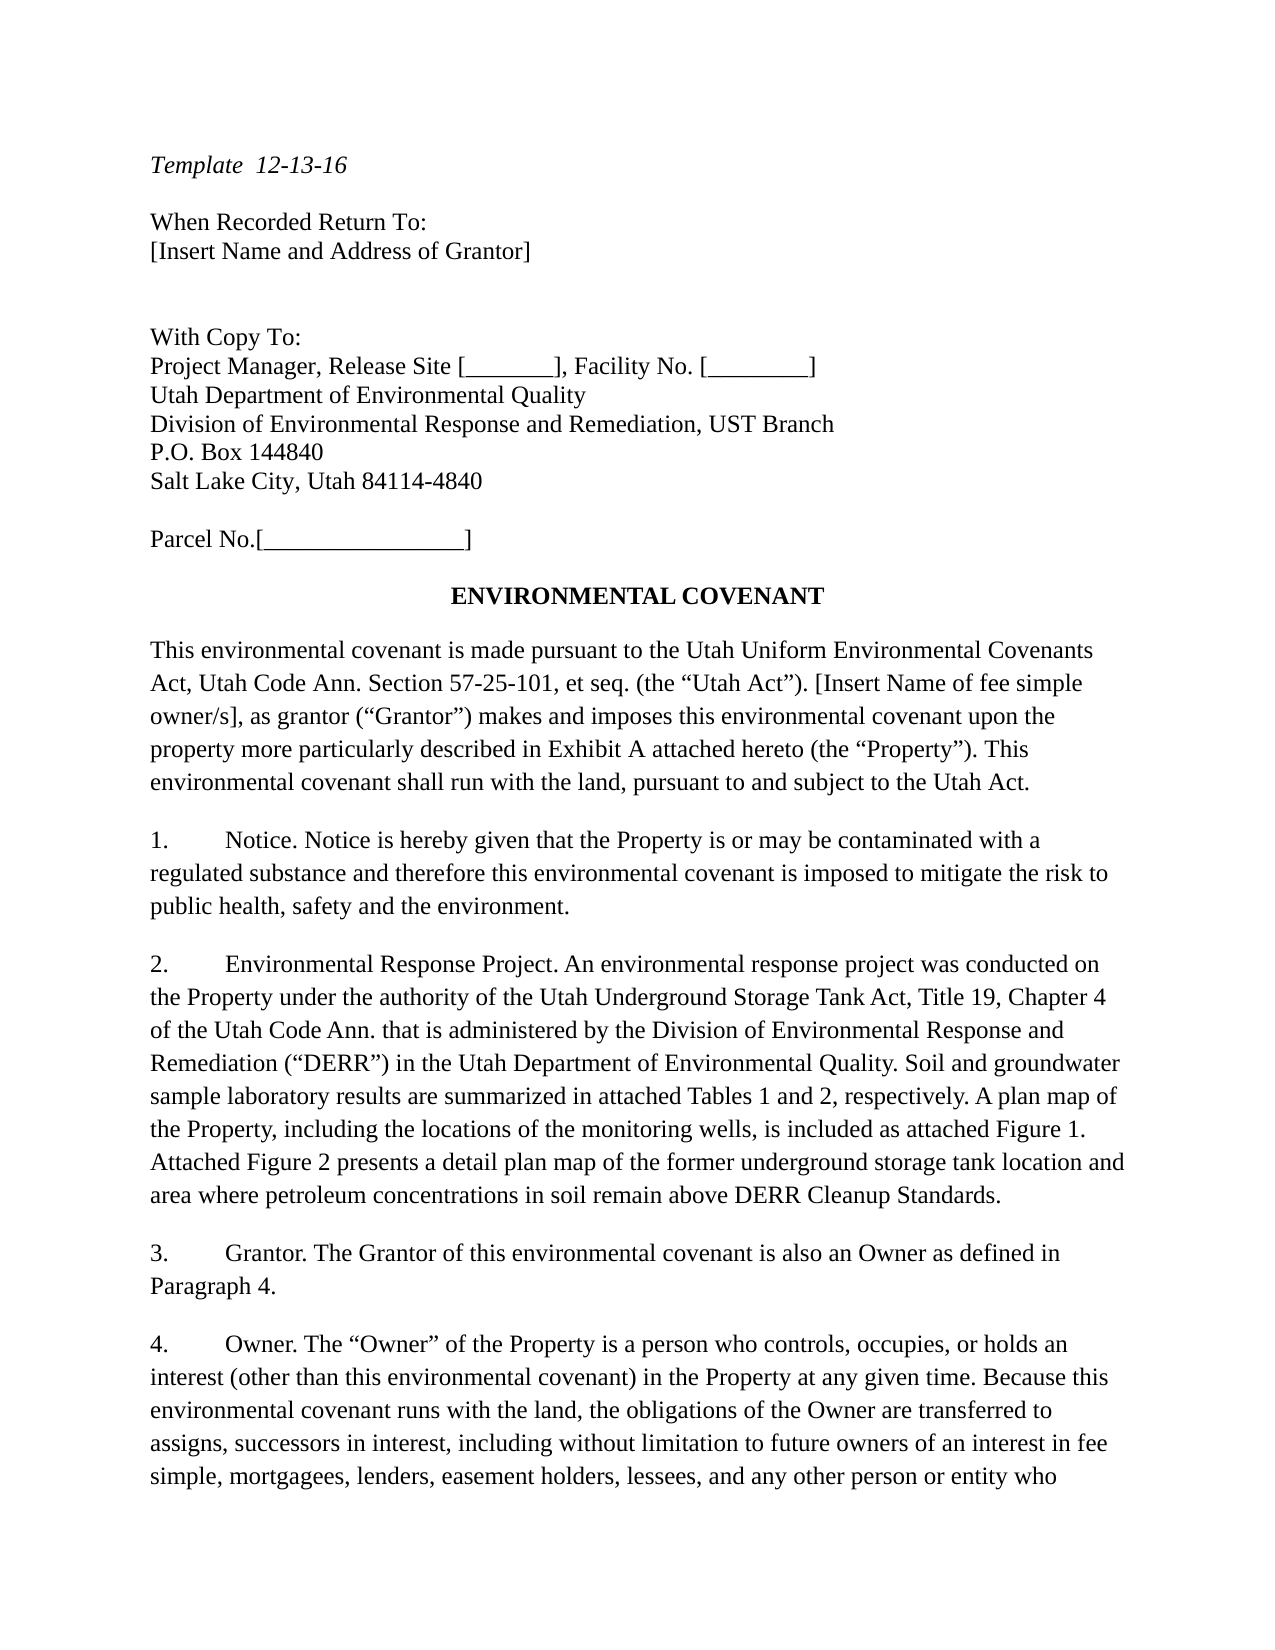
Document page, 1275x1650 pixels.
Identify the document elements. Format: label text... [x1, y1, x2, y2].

text P.O. Box 144840 [150, 437, 1125, 466]
text This environmental covenant is made pursuant to the Utah Uniform Environmental Covenants Act, Utah Code Ann. Section 57-25-101, et seq. (the “Utah Act”). [Insert Name of fee simple owner/s], as grantor (“Grantor”) makes and imposes this environmental covenant upon the property more particularly described in Exhibit A attached hereto (the “Property”). This environmental covenant shall run with the land, pursuant to and subject to the Utah Act. [150, 635, 1125, 796]
text Project Manager, Release Site [_______], Facility No. [________] [150, 351, 1125, 380]
text Salt Lake City, Utah 84114-4840 [150, 466, 1125, 495]
text Parcel No.[________________] [150, 524, 1125, 552]
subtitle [150, 1329, 1125, 1490]
text Utah Department of Environmental Quality [150, 380, 1125, 409]
subtitle Grantor. The Grantor of this environmental covenant is also an Owner as defined in Paragraph 4. [150, 1238, 1125, 1300]
text When Recorded Return To: [150, 207, 1125, 236]
text Division of Environmental Response and Remediation, UST Branch [150, 409, 1125, 437]
text [Insert Name and Address of Grantor] [150, 236, 1125, 265]
subtitle Environmental Response Project. An environmental response project was conducted on the Property under the authority of the Utah Underground Storage Tank Act, Title 19, Chapter 4 of the Utah Code Ann. that is administered by the Division of Environmental Response and Remediation (“DERR”) in the Utah Department of Environmental Quality. Soil and groundwater sample laboratory results are summarized in attached Tables 1 and 2, respectively. A plan map of the Property, including the locations of the monitoring wells, is included as attached Figure 1. Attached Figure 2 presents a detail plan map of the former underground storage tank location and area where petroleum concentrations in soil remain above DERR Cleanup Standards. [150, 949, 1125, 1209]
text Template 12-13-16 [150, 150, 1125, 179]
text With Copy To: [150, 322, 1125, 351]
subtitle Notice. Notice is hereby given that the Property is or may be contaminated with a regulated substance and therefore this environmental covenant is imposed to mitigate the risk to public health, safety and the environment. [150, 825, 1125, 920]
title ENVIRONMENTAL COVENANT [150, 581, 1125, 610]
